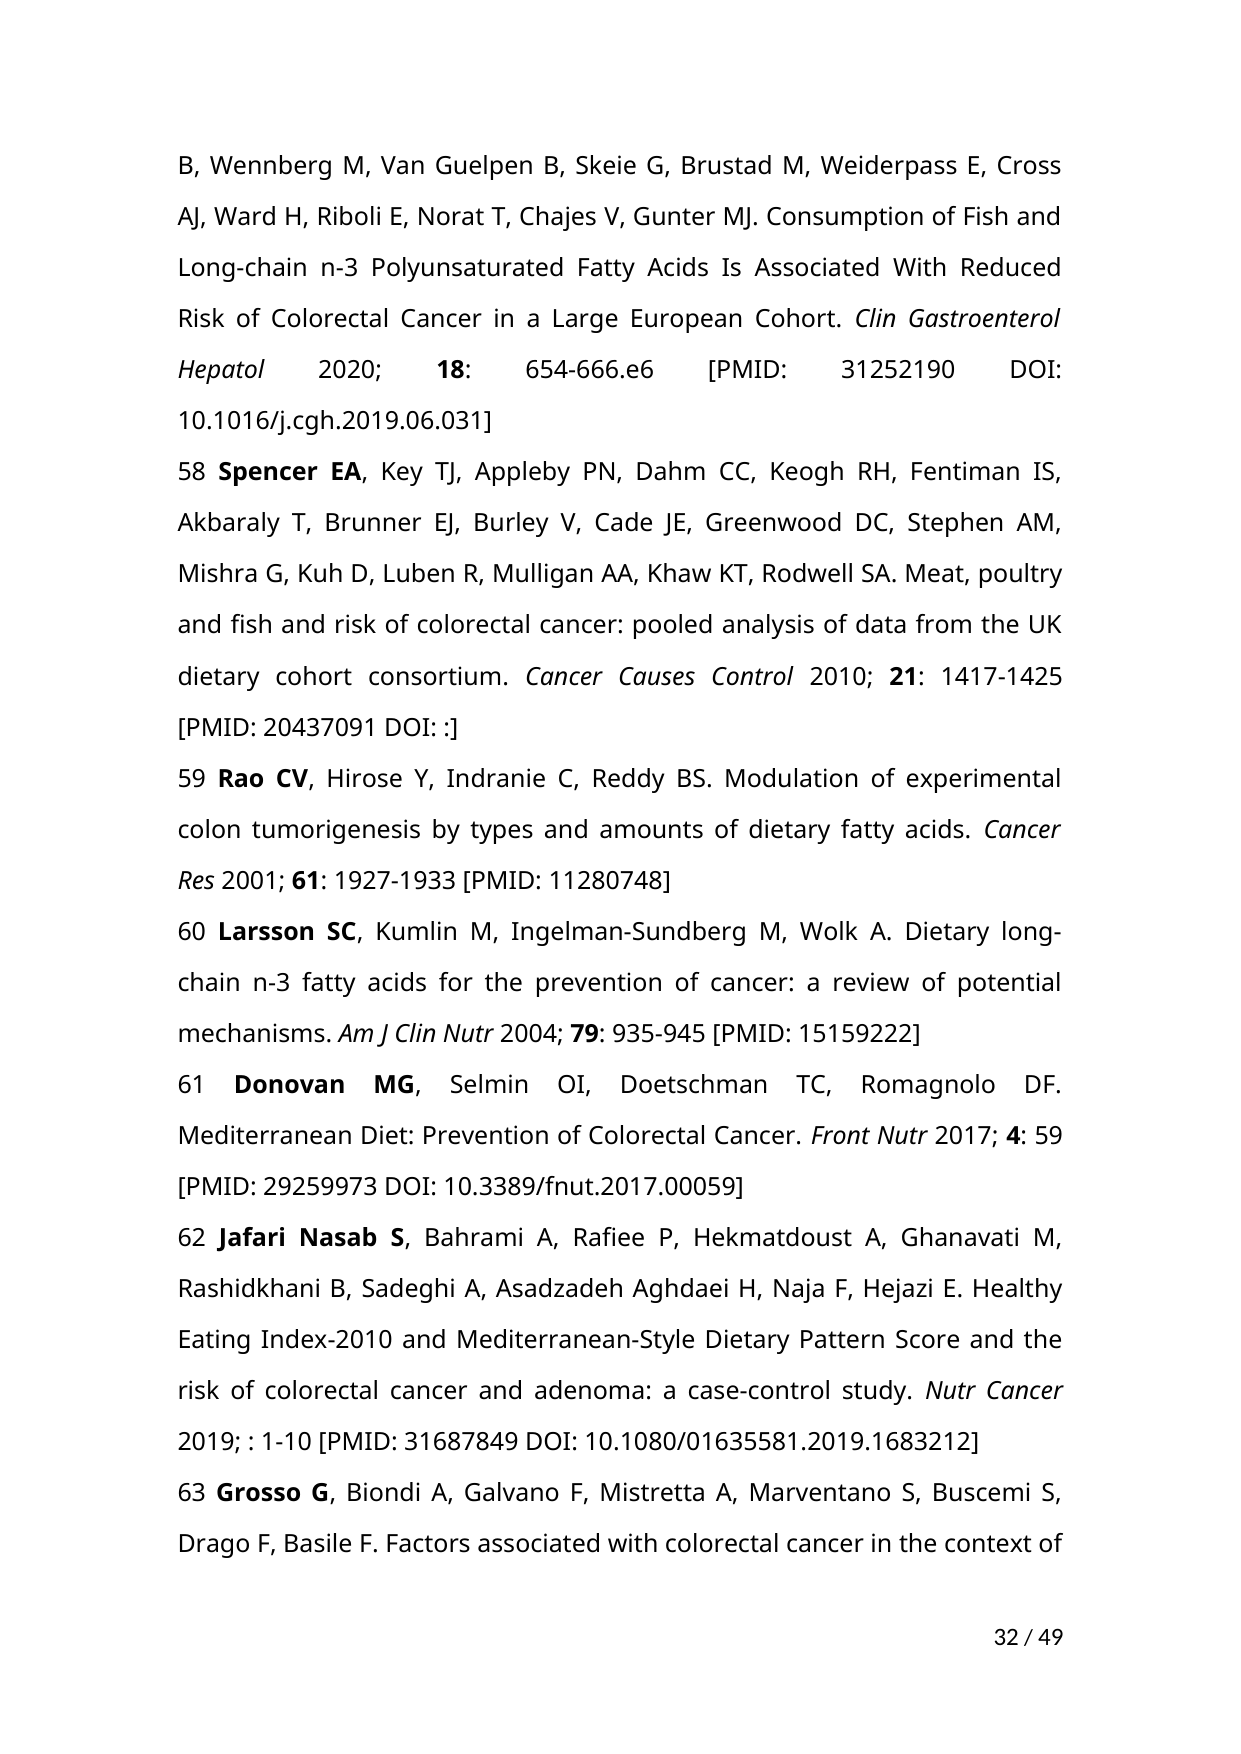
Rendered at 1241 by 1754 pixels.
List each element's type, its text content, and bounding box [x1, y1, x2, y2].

text 60 Larsson SC, Kumlin M, Ingelman-Sundberg M, Wolk A. Dietary long-chain n-3 fatty acids for the prevention of cancer: a review of potential mechanisms. Am J Clin Nutr 2004; 79: 935-945 [PMID: 15159222] [177, 913, 1063, 1049]
text 59 Rao CV, Hirose Y, Indranie C, Reddy BS. Modulation of experimental colon tumorigenesis by types and amounts of dietary fatty acids. Cancer Res 2001; 61: 1927-1933 [PMID: 11280748] [177, 760, 1063, 896]
text 62 Jafari Nasab S, Bahrami A, Rafiee P, Hekmatdoust A, Ghanavati M, Rashidkhani B, Sadeghi A, Asadzadeh Aghdaei H, Naja F, Hejazi E. Healthy Eating Index-2010 and Mediterranean-Style Dietary Pattern Score and the risk of colorectal cancer and adenoma: a case-control study. Nutr Cancer 2019; : 1-10 [PMID: 31687849 DOI: 10.1080/01635581.2019.1683212] [177, 1219, 1063, 1458]
text 61 Donovan MG, Selmin OI, Doetschman TC, Romagnolo DF. Mediterranean Diet: Prevention of Colorectal Cancer. Front Nutr 2017; 4: 59 [PMID: 29259973 DOI: 10.3389/fnut.2017.00059] [177, 1066, 1063, 1203]
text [177, 148, 1063, 437]
text 58 Spencer EA, Key TJ, Appleby PN, Dahm CC, Keogh RH, Fentiman IS, Akbaraly T, Brunner EJ, Burley V, Cade JE, Greenwood DC, Stephen AM, Mishra G, Kuh D, Luben R, Mulligan AA, Khaw KT, Rodwell SA. Meat, poultry and fish and risk of colorectal cancer: pooled analysis of data from the UK dietary cohort consortium. Cancer Causes Control 2010; 21: 1417-1425 [PMID: 20437091 DOI: :] [177, 454, 1063, 743]
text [177, 1475, 1063, 1560]
